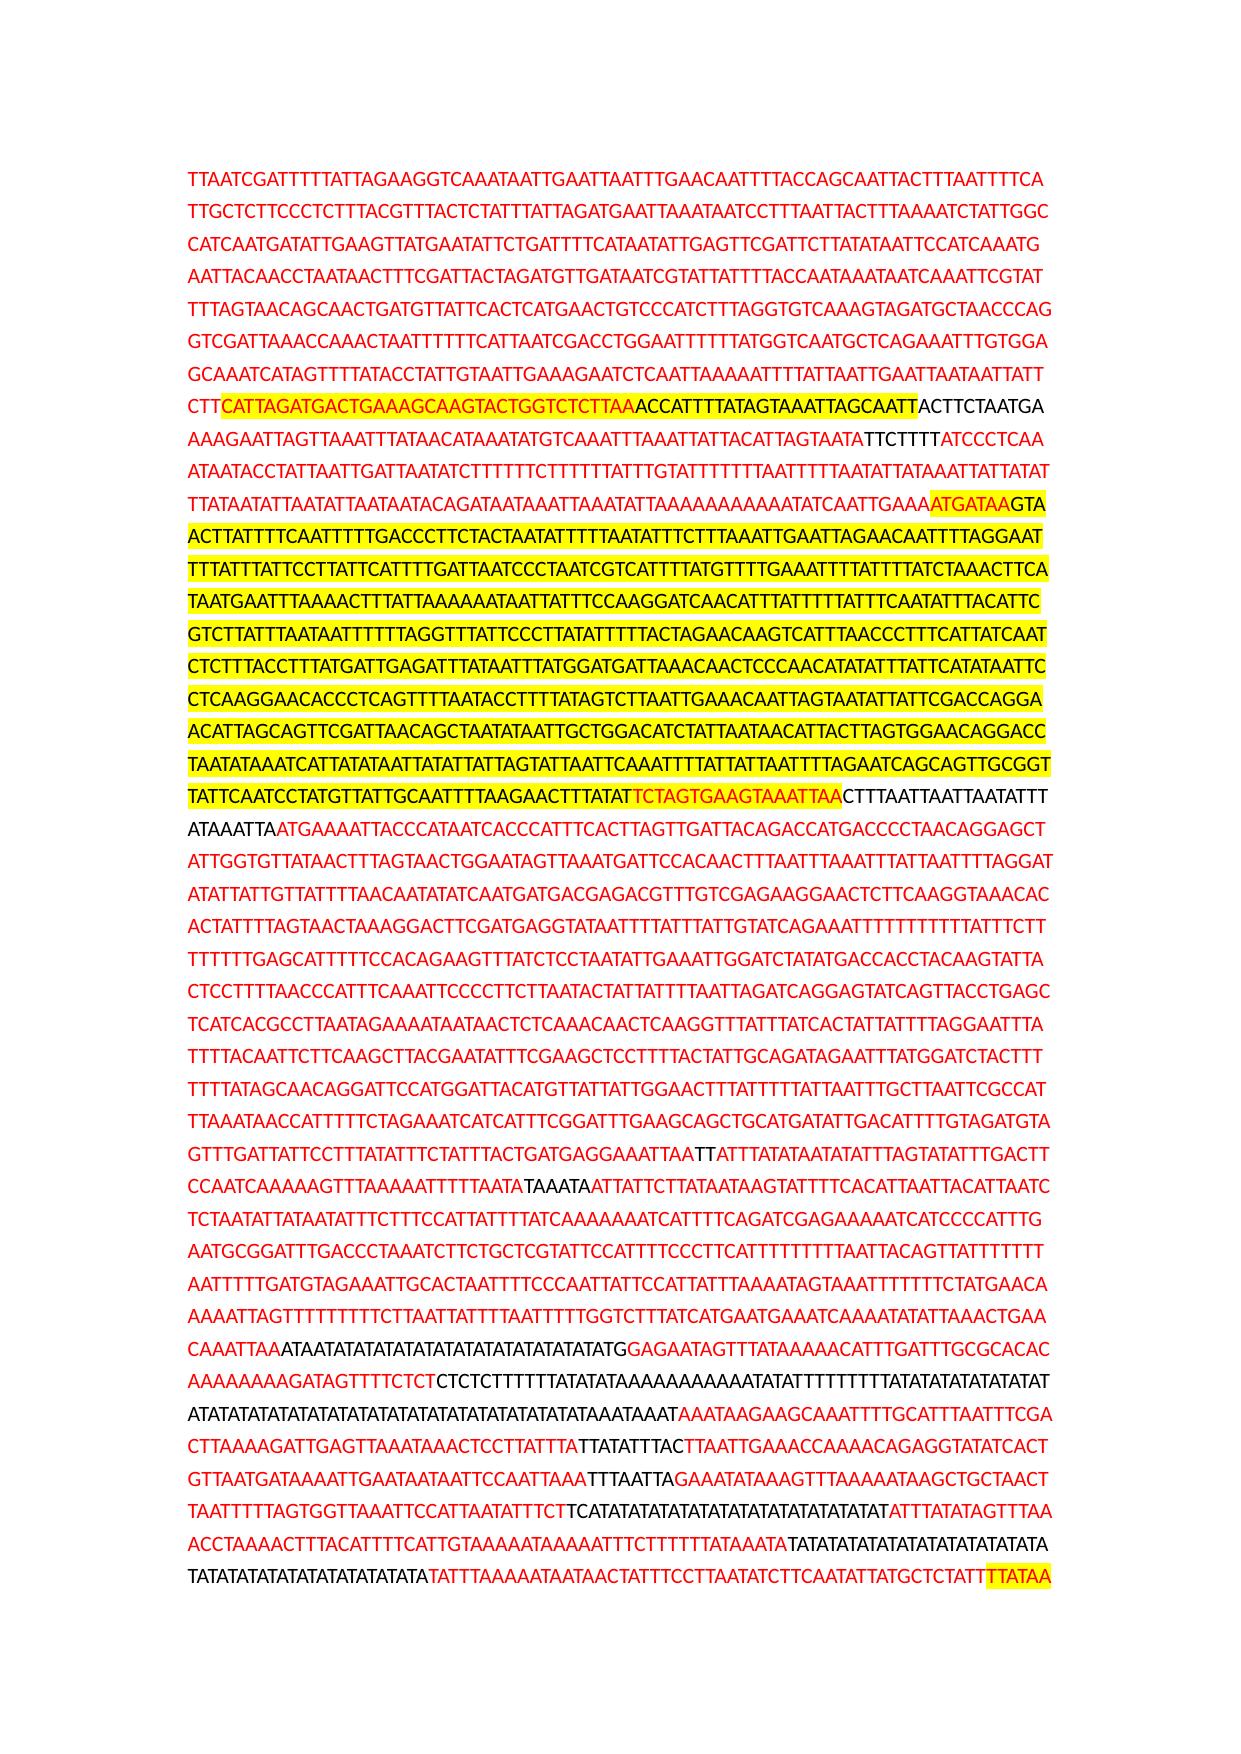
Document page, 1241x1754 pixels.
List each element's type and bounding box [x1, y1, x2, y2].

text [187, 162, 1053, 1592]
